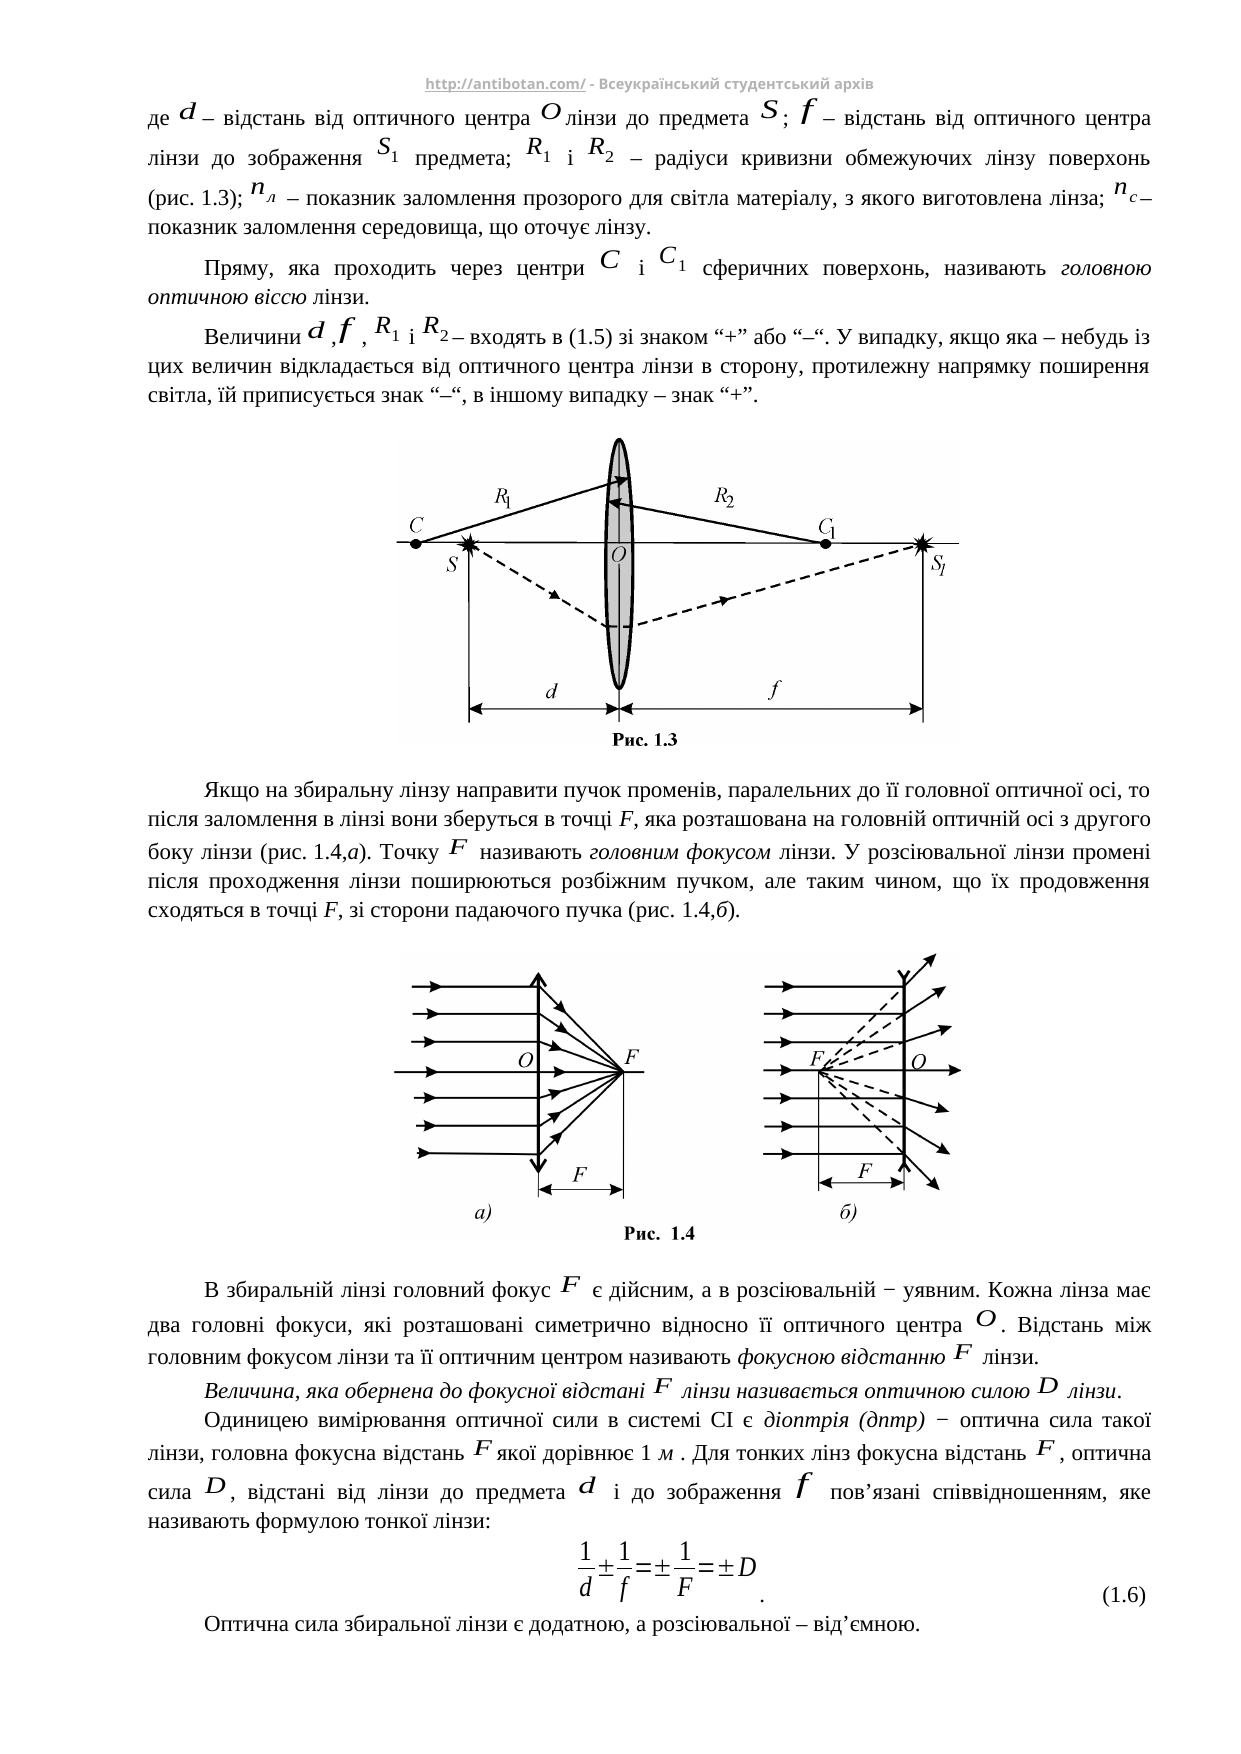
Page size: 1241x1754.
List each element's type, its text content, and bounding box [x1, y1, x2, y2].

text В збиральній лінзі головний фокус є дійсним, а в розсіювальній − уявним. Кожна лінза має два головні фокуси, які розташовані симетрично відносно її оптичного центра . Відстань між головним фокусом лінзи та її оптичним центром називають фокусною відстанню лінзи. [148, 1271, 1152, 1369]
text Пряму, яка проходить через центри і сферичних поверхонь, називають головною оптичною віссю лінзи. [148, 242, 1152, 309]
text де – відстань від оптичного центра лінзи до предмета ; – відстань від оптичного центра лінзи до зображення предмета; і – радіуси кривизни обмежуючих лінзу поверхонь (рис. 1.3); – показник заломлення прозорого для світла матеріалу, з якого виготовлена лінза; – показник заломлення середовища, що оточує лінзу. [148, 94, 1152, 240]
text Оптична сила збиральної лінзи є додатною, а розсіювальної – від’ємною. [148, 1611, 1152, 1637]
text Величина, яка обернена до фокусної відстані лінзи називається оптичною силою лінзи. [148, 1372, 1152, 1404]
text Одиницею вимірювання оптичної сили в системі СІ є діоптрія (дптр) − оптична сила такої лінзи, головна фокусна відстань якої дорівнює . Для тонких лінз фокусна відстань , оптична сила , відстані від лінзи до предмета і до зображення пов’язані співвідношенням, яке називають формулою тонкої лінзи: [148, 1406, 1152, 1533]
picture [396, 438, 959, 746]
text . (1.6) [148, 1536, 1152, 1608]
text Величини ,, і – входять в (1.5) зі знаком “+” або “–“. У випадку, якщо яка – небудь із цих величин відкладається від оптичного центра лінзи в сторону, протилежну напрямку поширення світла, їй приписується знак “–“, в іншому випадку – знак “+”. [148, 312, 1152, 407]
text Якщо на збиральну лінзу направити пучок променів, паралельних до її головної оптичної осі, то після заломлення в лінзі вони зберуться в точці F, яка розташована на головній оптичній осі з другого боку лінзи (рис. 1.4,а). Точку називають головним фокусом лінзи. У розсіювальної лінзи промені після проходження лінзи поширюються розбіжним пучком, але таким чином, що їх продовження сходяться в точці F, зі сторони падаючого пучка (рис. 1.4,б). [148, 777, 1152, 922]
picture [394, 953, 962, 1240]
